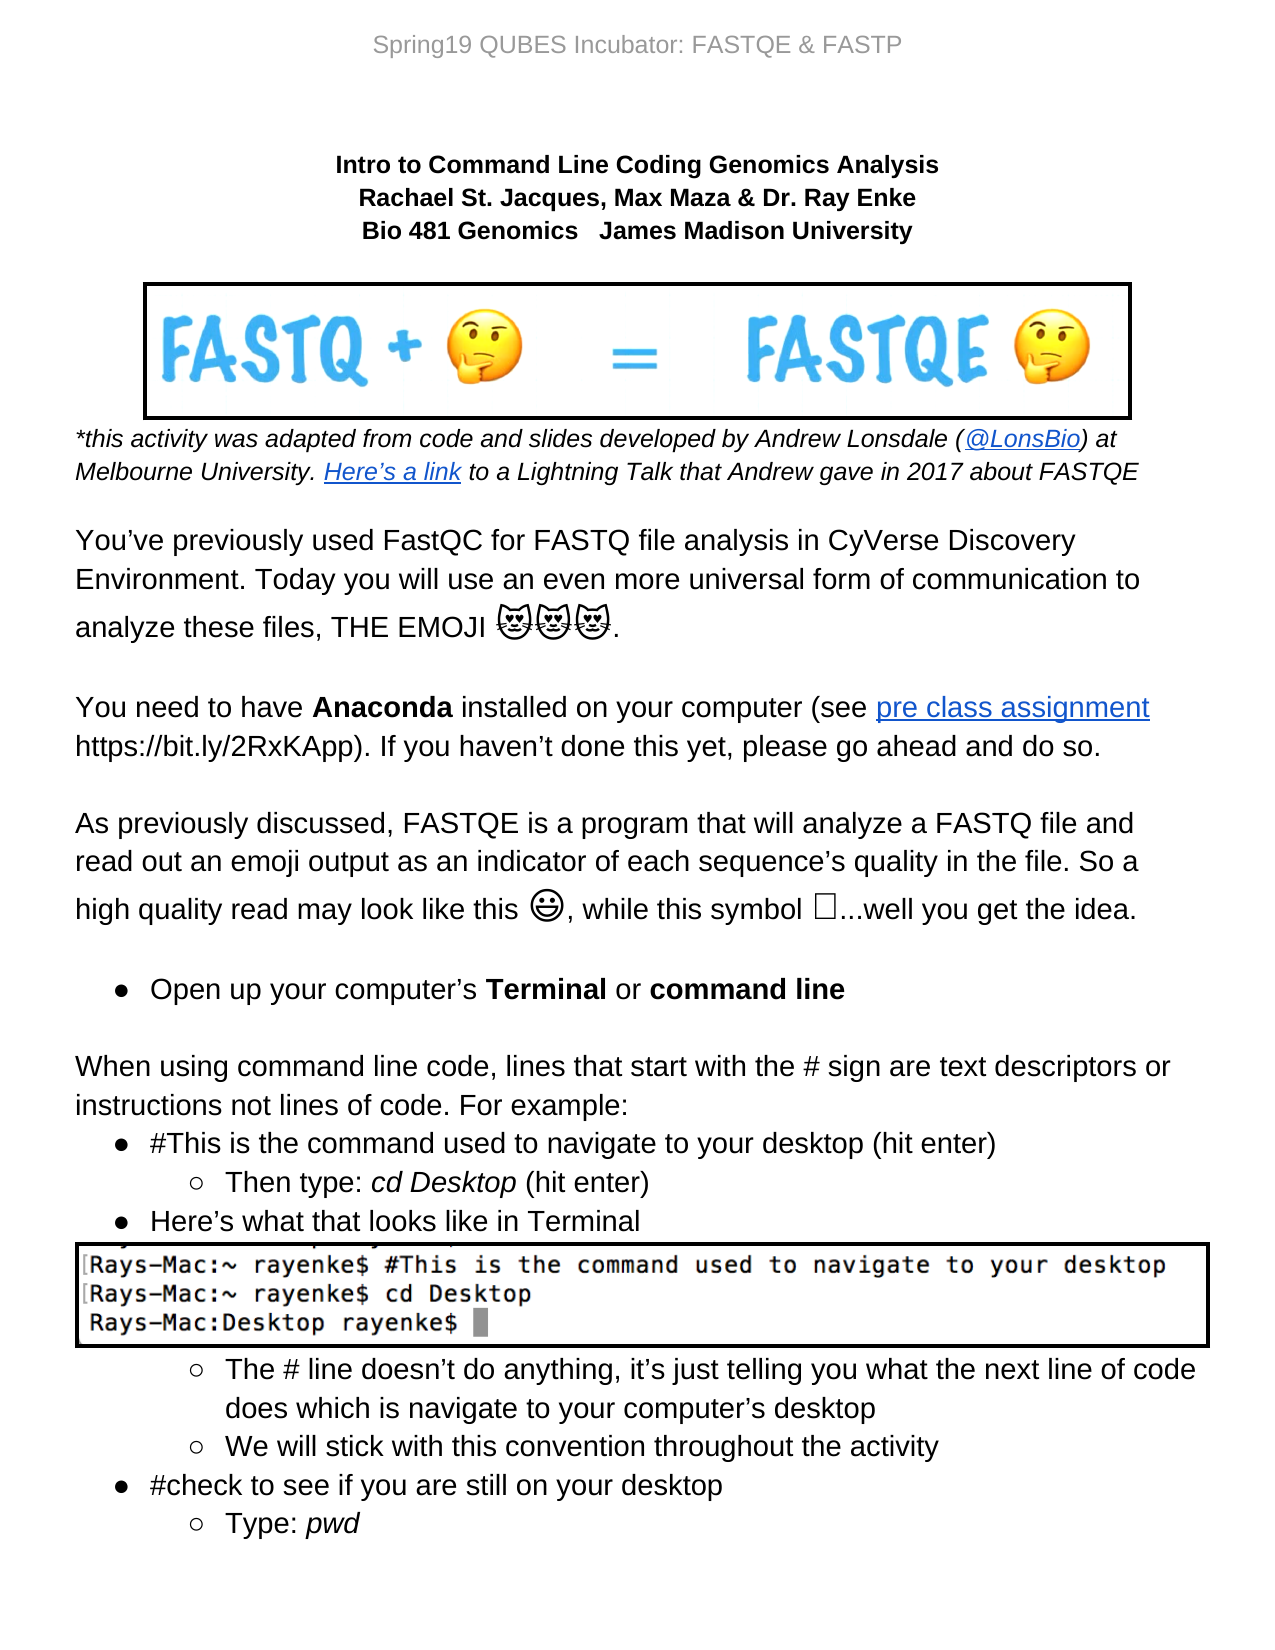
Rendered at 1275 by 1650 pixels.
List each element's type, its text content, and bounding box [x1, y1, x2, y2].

text Intro to Command Line Coding Genomics Analysis [75, 150, 1200, 179]
text When using command line code, lines that start with the # sign are text descriptors or instructions not lines of code. For example: [75, 1049, 1200, 1121]
list Then type: cd Desktop (hit enter) [187, 1165, 1200, 1198]
text As previously discussed, FASTQE is a program that will analyze a FASTQ file and read out an emoji output as an indicator of each sequence’s quality in the file. So a high quality read may look like this 😃, while this symbol 💩...well you get the idea. [75, 806, 1200, 927]
list Type: pwd [187, 1506, 1200, 1540]
text You’ve previously used FastQC for FASTQ file analysis in CyVerse Discovery Environment. Today you will use an even more universal form of communication to analyze these files, THE EMOJI 😻😻😻. [75, 523, 1200, 645]
list #check to see if you are still on your desktop [112, 1468, 1200, 1501]
text You need to have Anaconda installed on your computer (see pre class assignment https://bit.ly/2RxKApp). If you haven’t done this yet, please go ahead and do so. [75, 690, 1200, 762]
list The # line doesn’t do anything, it’s just telling you what the next line of code does which is navigate to your computer’s desktop [187, 1352, 1200, 1424]
list Here’s what that looks like in Terminal [112, 1203, 1200, 1237]
picture [147, 286, 1128, 416]
picture [79, 1246, 1206, 1344]
list Open up your computer’s Terminal or command line [112, 972, 1200, 1006]
text *this activity was adapted from code and slides developed by Andrew Lonsdale (@LonsBio) at Melbourne University. Here’s a link to a Lightning Talk that Andrew gave in 2017 about FASTQE [75, 424, 1200, 486]
text Rachael St. Jacques, Max Maza & Dr. Ray Enke [75, 183, 1200, 212]
list We will stick with this convention throughout the activity [187, 1429, 1200, 1463]
list #This is the command used to navigate to your desktop (hit enter) [112, 1126, 1200, 1160]
text Bio 481 Genomics James Madison University [75, 216, 1200, 245]
